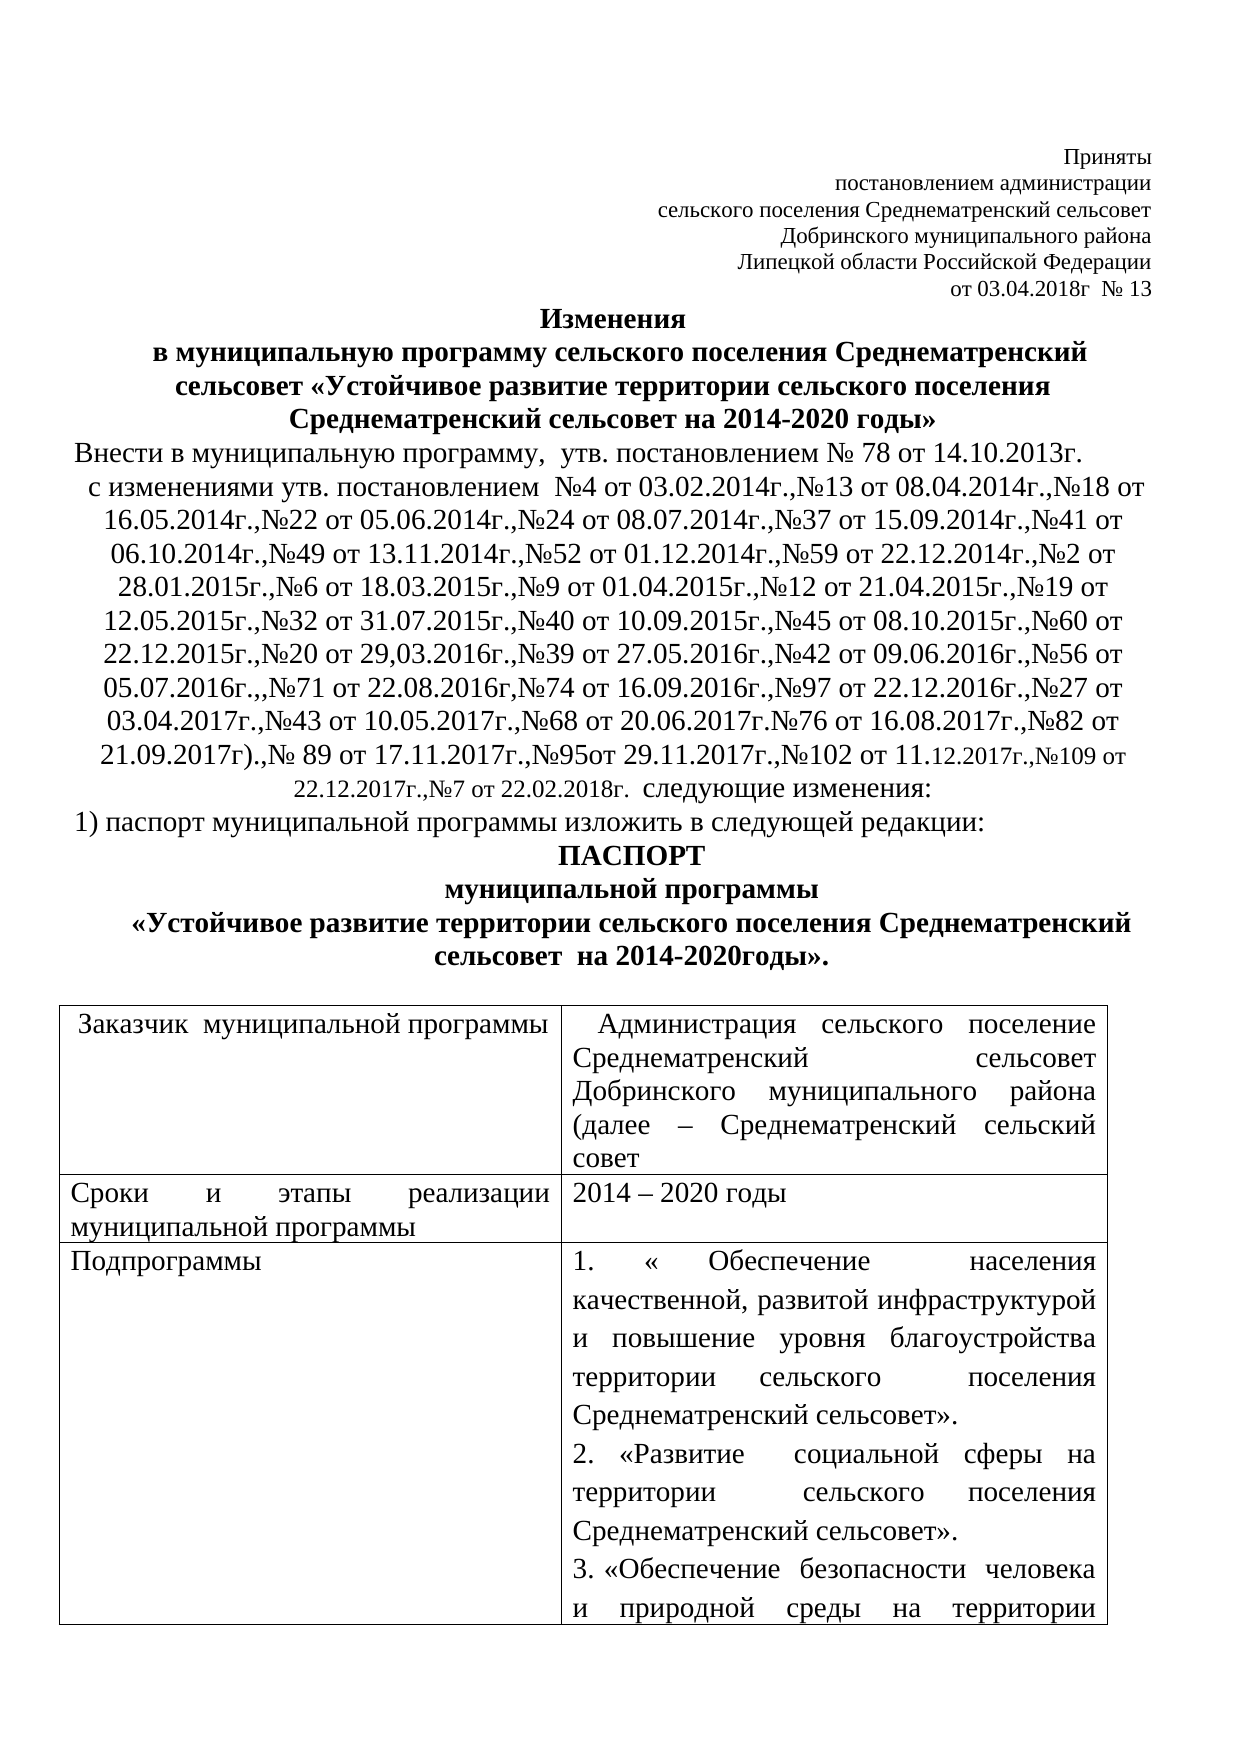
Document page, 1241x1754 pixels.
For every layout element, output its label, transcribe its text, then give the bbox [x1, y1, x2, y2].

text сельского поселения Среднематренский сельсовет [74, 196, 1152, 222]
table_cell Подпрограммы [60, 1243, 561, 1624]
text муниципальной программы [111, 871, 1152, 905]
table_header Администрация сельского поселение Среднематренский сельсовет Добринского муниципального района (далее – Среднематренский сельский совет [562, 1006, 1107, 1174]
table_cell Сроки и этапы реализации муниципальной программы [60, 1175, 561, 1242]
text постановлением администрации [74, 169, 1152, 196]
text Липецкой области Российской Федерации [74, 248, 1152, 275]
text от 03.04.2018г № 13 [74, 275, 1152, 301]
text ПАСПОРТ [111, 838, 1152, 871]
table_cell 2014 – 2020 годы [562, 1175, 1107, 1242]
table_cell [562, 1243, 1107, 1624]
title с изменениями утв. постановлением №4 от 03.02.2014г.,№13 от 08.04.2014г.,№18 от 16.05.2014г.,№22 от 05.06.2014г.,№24 от 08.07.2014г.,№37 от 15.09.2014г.,№41 от 06.10.2014г.,№49 от 13.11.2014г.,№52 от 01.12.2014г.,№59 от 22.12.2014г.,№2 от 28.01.2015г.,№6 от 18.03.2015г.,№9 от 01.04.2015г.,№12 от 21.04.2015г.,№19 от 12.05.2015г.,№32 от 31.07.2015г.,№40 от 10.09.2015г.,№45 от 08.10.2015г.,№60 от 22.12.2015г.,№20 от 29,03.2016г.,№39 от 27.05.2016г.,№42 от 09.06.2016г.,№56 от 05.07.2016г.,,№71 от 22.08.2016г,№74 от 16.09.2016г.,№97 от 22.12.2016г.,№27 от 03.04.2017г.,№43 от 10.05.2017г.,№68 от 20.06.2017г.№76 от 16.08.2017г.,№82 от 21.09.2017г).,№ 89 от 17.11.2017г.,№95от 29.11.2017г.,№102 от 11.12.2017г.,№109 от 22.12.2017г.,№7 от 22.02.2018г. следующие изменения: [74, 469, 1152, 804]
table_header Заказчик муниципальной программы [60, 1006, 561, 1174]
title в муниципальную программу сельского поселения Среднематренский сельсовет «Устойчивое развитие территории сельского поселения Среднематренский сельсовет на 2014-2020 годы» [74, 334, 1152, 435]
text «Устойчивое развитие территории сельского поселения Среднематренский сельсовет на 2014-2020годы». [111, 905, 1152, 972]
text Добринского муниципального района [74, 222, 1152, 248]
title 1) паспорт муниципальной программы изложить в следующей редакции: [74, 804, 1152, 838]
title Внести в муниципальную программу, утв. постановлением № 78 от 14.10.2013г. [74, 435, 1152, 469]
title Изменения [74, 301, 1152, 334]
text Приняты [74, 143, 1152, 169]
